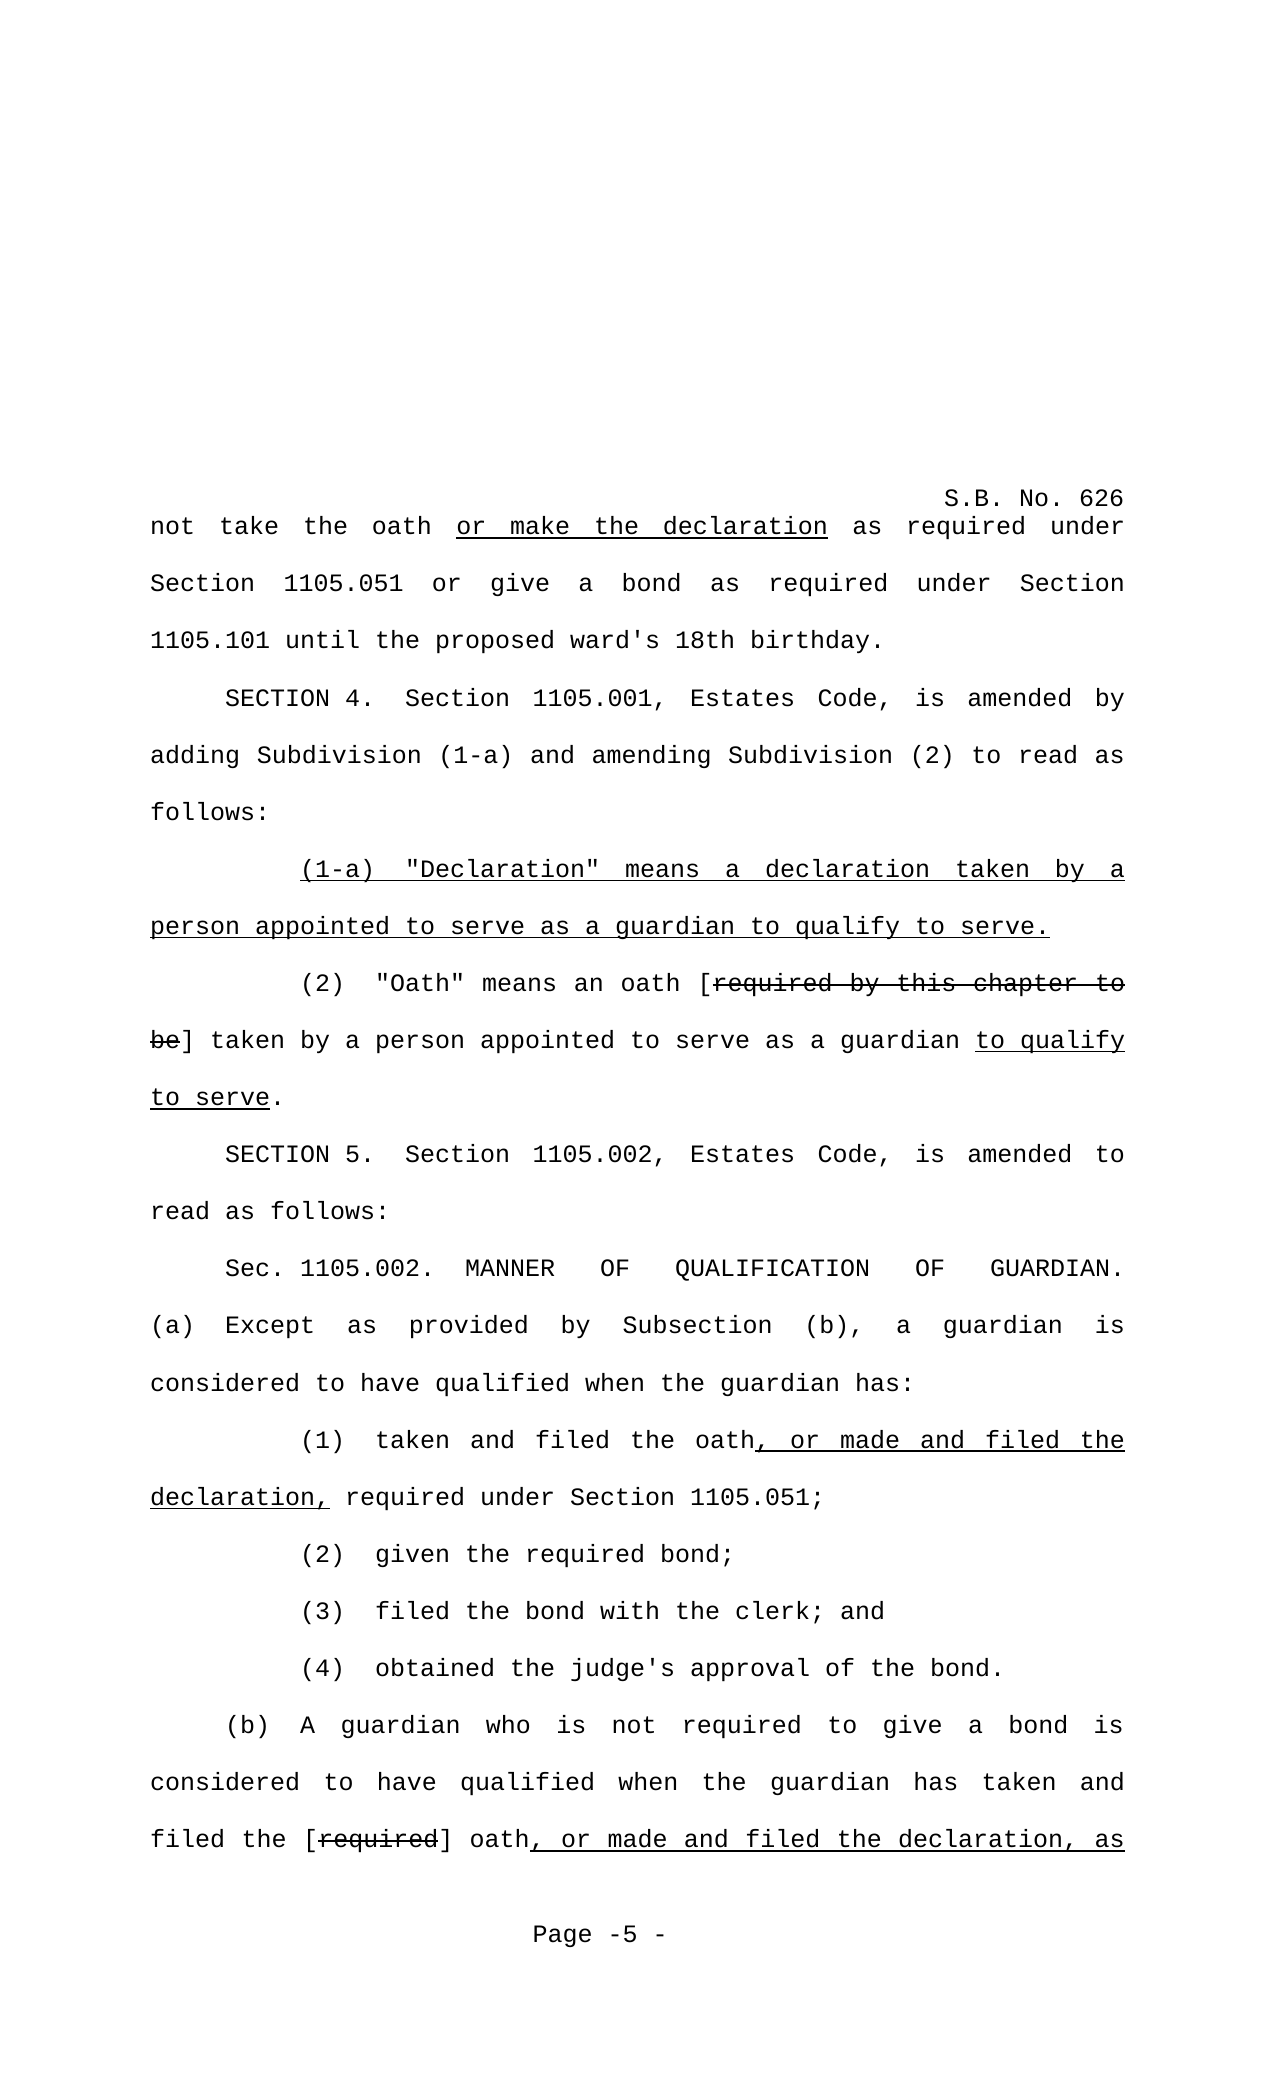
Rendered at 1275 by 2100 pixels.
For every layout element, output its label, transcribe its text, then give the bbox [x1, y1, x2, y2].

text (3) filed the bond with the clerk; and [150, 1598, 1125, 1627]
text (1-a) "Declaration" means a declaration taken by a person appointed to serve as a guardian to qualify to serve. [150, 856, 1125, 942]
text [150, 1712, 1125, 1855]
text Sec. 1105.002. MANNER OF QUALIFICATION OF GUARDIAN. (a) Except as provided by Subsection (b), a guardian is considered to have qualified when the guardian has: [150, 1256, 1125, 1398]
text SECTION 4. Section 1105.001, Estates Code, is amended by adding Subdivision (1-a) and amending Subdivision (2) to read as follows: [150, 685, 1125, 828]
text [150, 514, 1125, 656]
text (2) "Oath" means an oath [required by this chapter to be] taken by a person appointed to serve as a guardian to qualify to serve. [150, 970, 1125, 1113]
text (1) taken and filed the oath, or made and filed the declaration, required under Section 1105.051; [150, 1427, 1125, 1513]
text (4) obtained the judge's approval of the bond. [150, 1655, 1125, 1684]
text (2) given the required bond; [150, 1541, 1125, 1570]
text SECTION 5. Section 1105.002, Estates Code, is amended to read as follows: [150, 1142, 1125, 1227]
